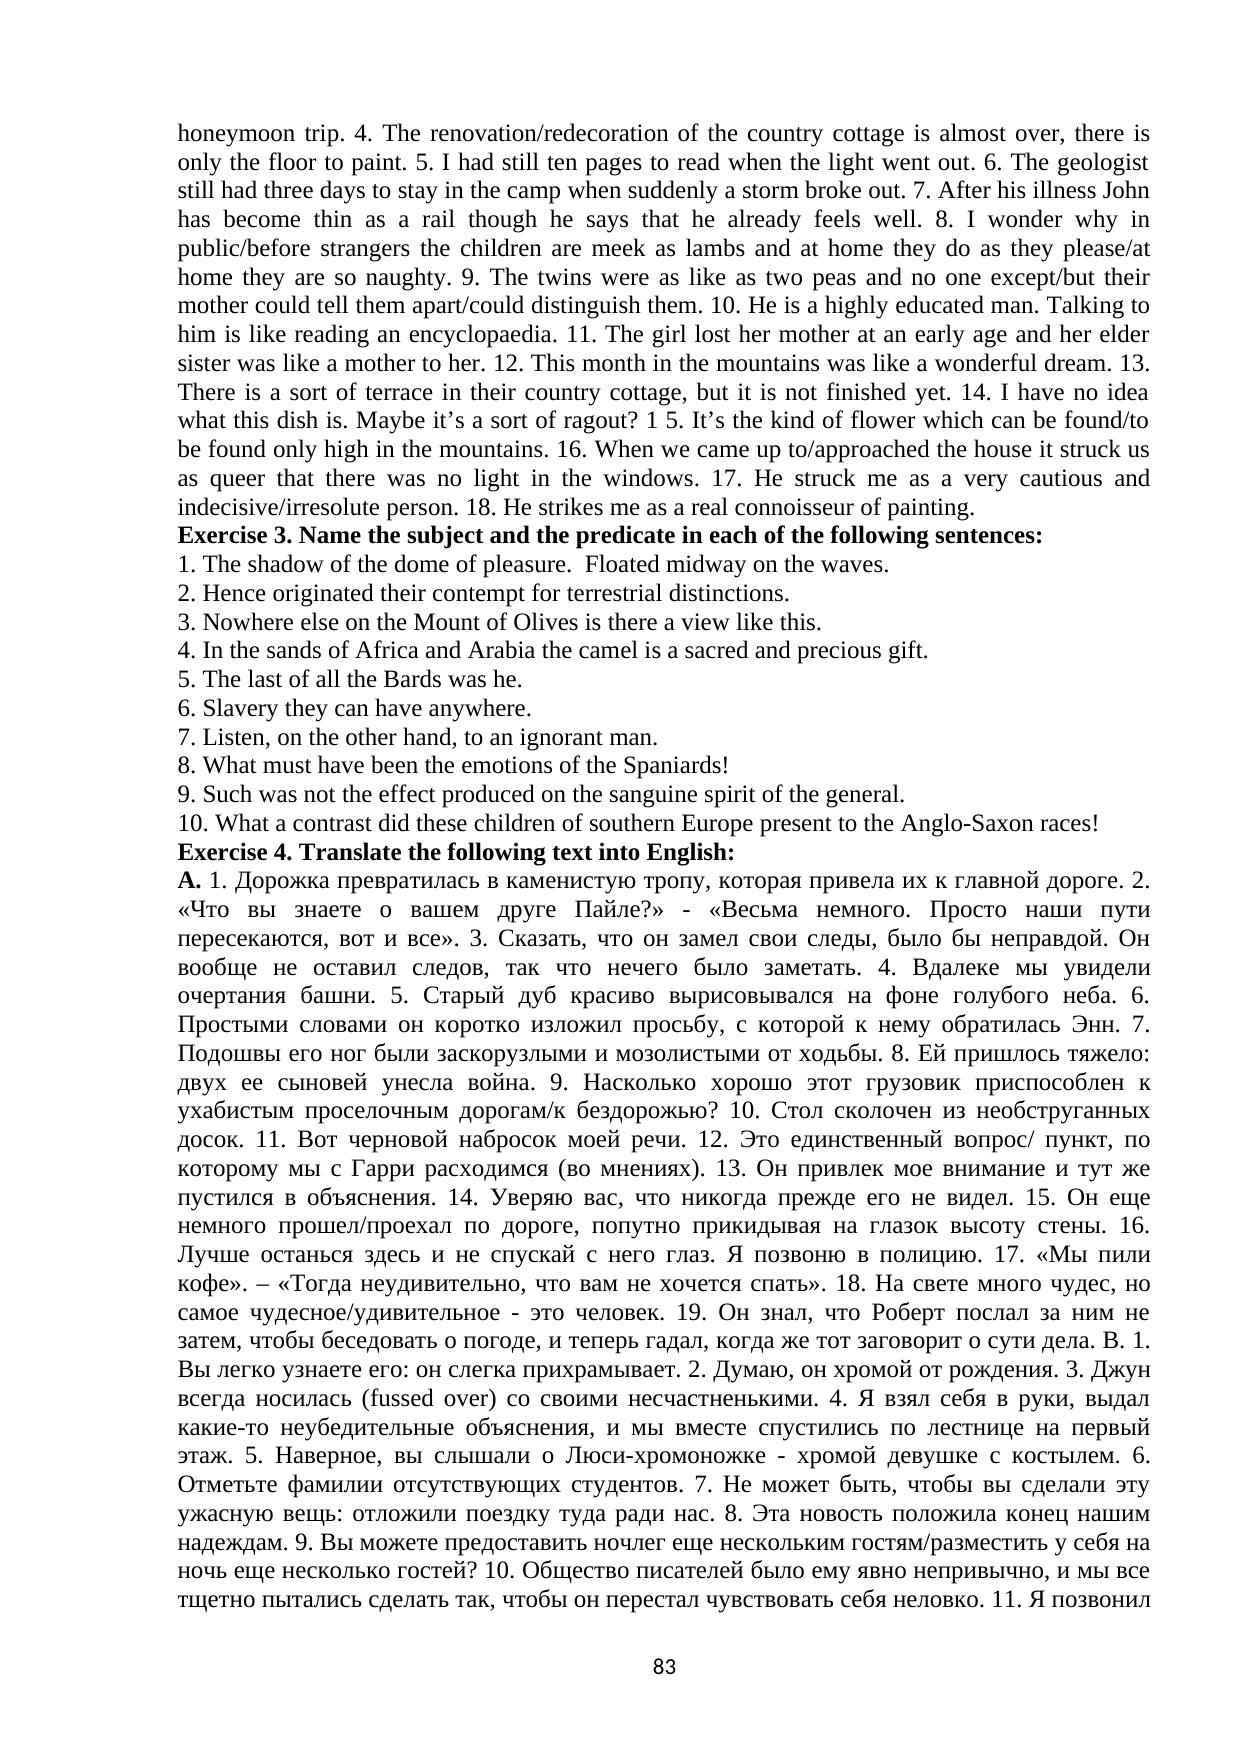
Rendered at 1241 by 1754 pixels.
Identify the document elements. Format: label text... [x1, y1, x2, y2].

text 5. The last of all the Bards was he. [177, 664, 1152, 693]
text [177, 118, 1152, 521]
text 1. The shadow of the dome of pleasure. Floated midway on the waves. [177, 549, 1152, 578]
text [177, 866, 1152, 1613]
text 8. What must have been the emotions of the Spaniards! [177, 751, 1152, 779]
text 10. What a contrast did these children of southern Europe present to the Anglo-Saxon races! [177, 808, 1152, 837]
text Exercise 4. Translate the following text into English: [177, 837, 1152, 866]
text 4. In the sands of Africa and Arabia the camel is a sacred and precious gift. [177, 636, 1152, 664]
text 6. Slavery they can have anywhere. [177, 693, 1152, 722]
text 7. Listen, on the other hand, to an ignorant man. [177, 722, 1152, 751]
text 2. Hence originated their contempt for terrestrial distinctions. [177, 578, 1152, 607]
text 9. Such was not the effect produced on the sanguine spirit of the general. [177, 779, 1152, 808]
text Exercise 3. Name the subject and the predicate in each of the following sentences: [177, 521, 1152, 549]
text 3. Nowhere else on the Mount of Olives is there a view like this. [177, 607, 1152, 636]
